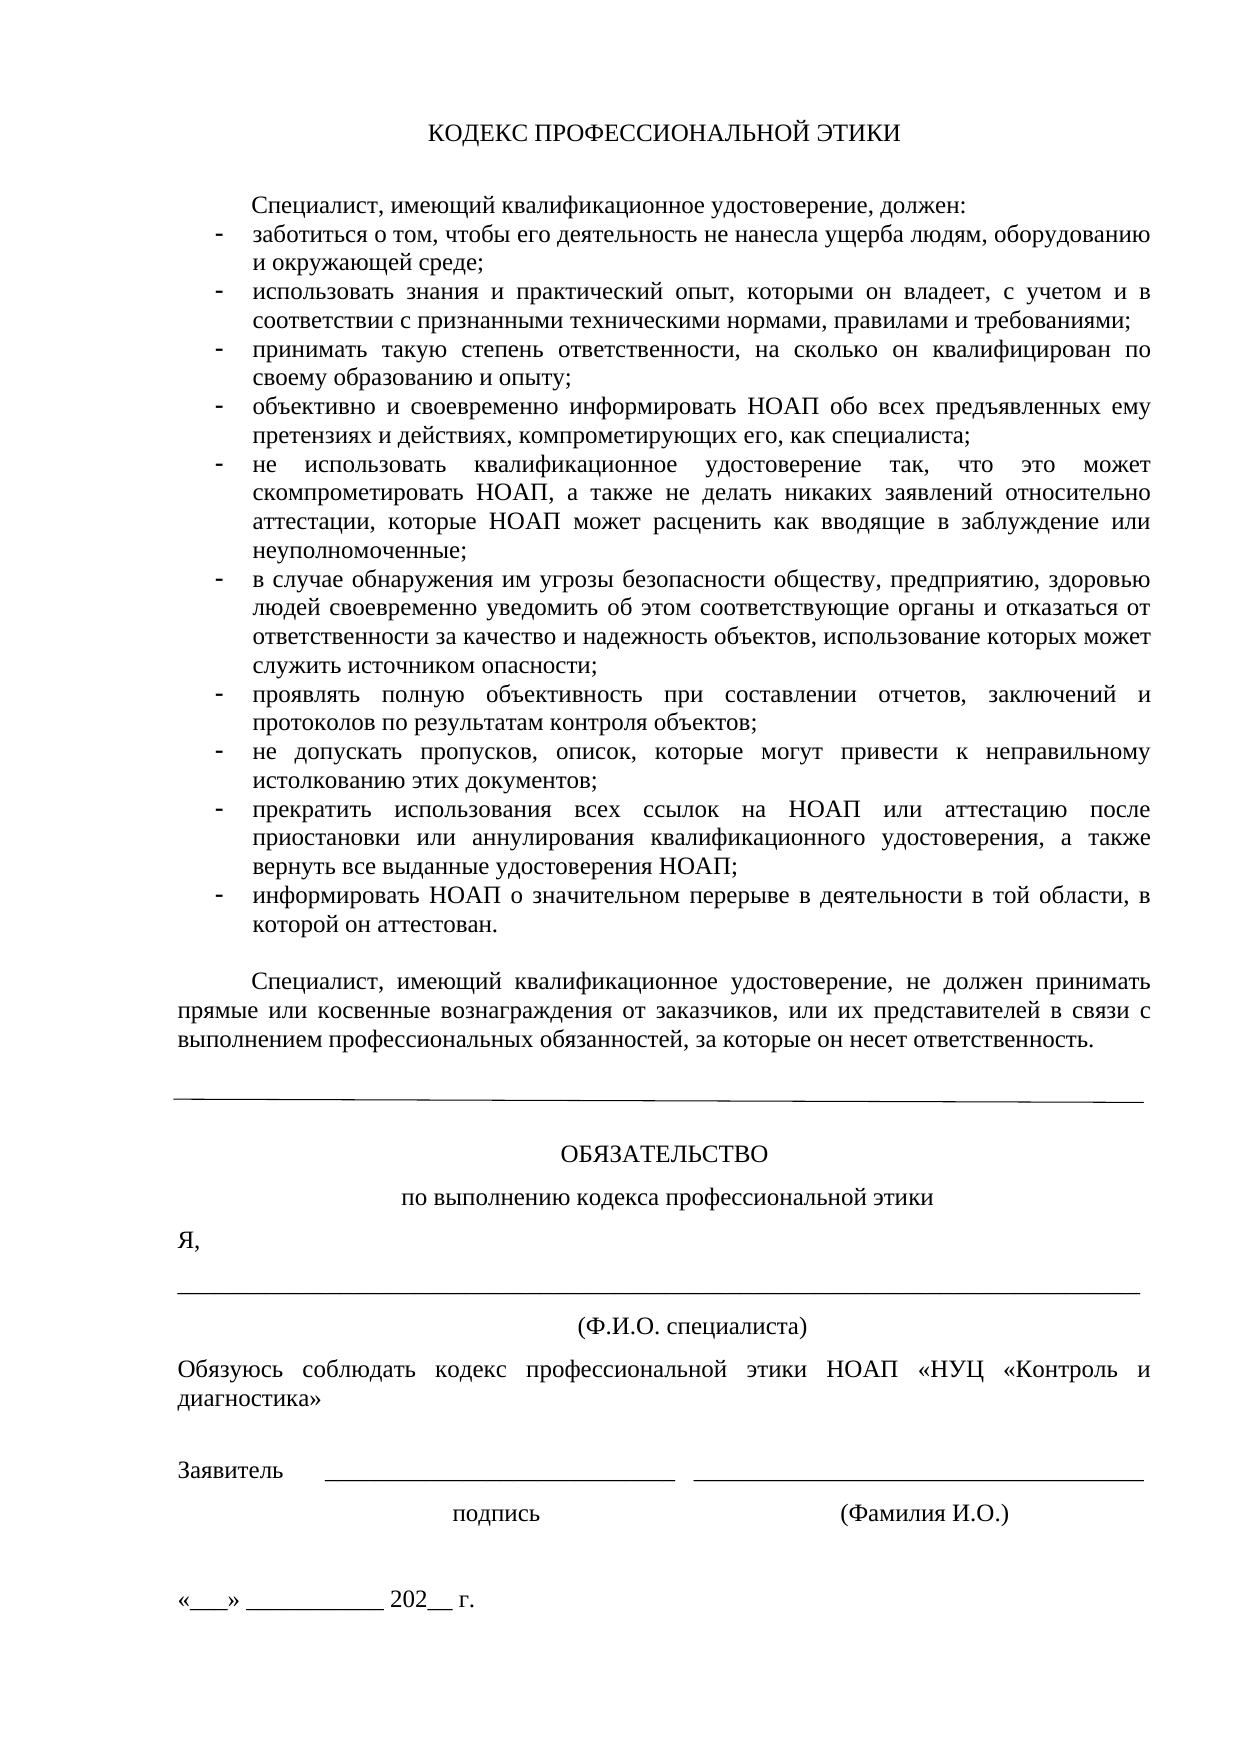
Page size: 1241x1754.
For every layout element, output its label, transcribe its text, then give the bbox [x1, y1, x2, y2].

list не допускать пропусков, описок, которые могут привести к неправильному истолкованию этих документов; [215, 736, 1152, 794]
text Я, _____________________________________________________________________________ [177, 1225, 1152, 1297]
list информировать НОАП о значительном перерыве в деятельности в той области, в которой он аттестован. [215, 880, 1152, 937]
text подпись (Фамилия И.О.) [177, 1498, 1152, 1527]
list заботиться о том, чтобы его деятельность не нанесла ущерба людям, оборудованию и окружающей среде; [215, 219, 1152, 276]
list не использовать квалификационное удостоверение так, что это может скомпрометировать НОАП, а также не делать никаких заявлений относительно аттестации, которые НОАП может расценить как вводящие в заблуждение или неуполномоченные; [215, 449, 1152, 564]
list прекратить использования всех ссылок на НОАП или аттестацию после приостановки или аннулирования квалификационного удостоверения, а также вернуть все выданные удостоверения НОАП; [215, 794, 1152, 880]
text Специалист, имеющий квалификационное удостоверение, не должен принимать прямые или косвенные вознаграждения от заказчиков, или их представителей в связи с выполнением профессиональных обязанностей, за которые он несет ответственность. [177, 966, 1152, 1052]
text Специалист, имеющий квалификационное удостоверение, должен: [177, 190, 1152, 219]
text Обязуюсь соблюдать кодекс профессиональной этики НОАП «НУЦ «Контроль и диагностика» [177, 1354, 1152, 1412]
text ОБЯЗАТЕЛЬСТВО по выполнению кодекса профессиональной этики [177, 1139, 1152, 1211]
text «___» ___________ 202__ г. [177, 1584, 1152, 1613]
list объективно и своевременно информировать НОАП обо всех предъявленных ему претензиях и действиях, компрометирующих его, как специалиста; [215, 391, 1152, 449]
text Заявитель ____________________________ ____________________________________ [177, 1455, 1152, 1484]
list проявлять полную объективность при составлении отчетов, заключений и протоколов по результатам контроля объектов; [215, 679, 1152, 736]
list принимать такую степень ответственности, на сколько он квалифицирован по своему образованию и опыту; [215, 334, 1152, 391]
text КОДЕКС ПРОФЕССИОНАЛЬНОЙ ЭТИКИ [177, 118, 1152, 147]
text (Ф.И.О. специалиста) [177, 1311, 1152, 1340]
list использовать знания и практический опыт, которыми он владеет, с учетом и в соответствии с признанными техническими нормами, правилами и требованиями; [215, 276, 1152, 334]
list в случае обнаружения им угрозы безопасности обществу, предприятию, здоровью людей своевременно уведомить об этом соответствующие органы и отказаться от ответственности за качество и надежность объектов, использование которых может служить источником опасности; [215, 564, 1152, 679]
